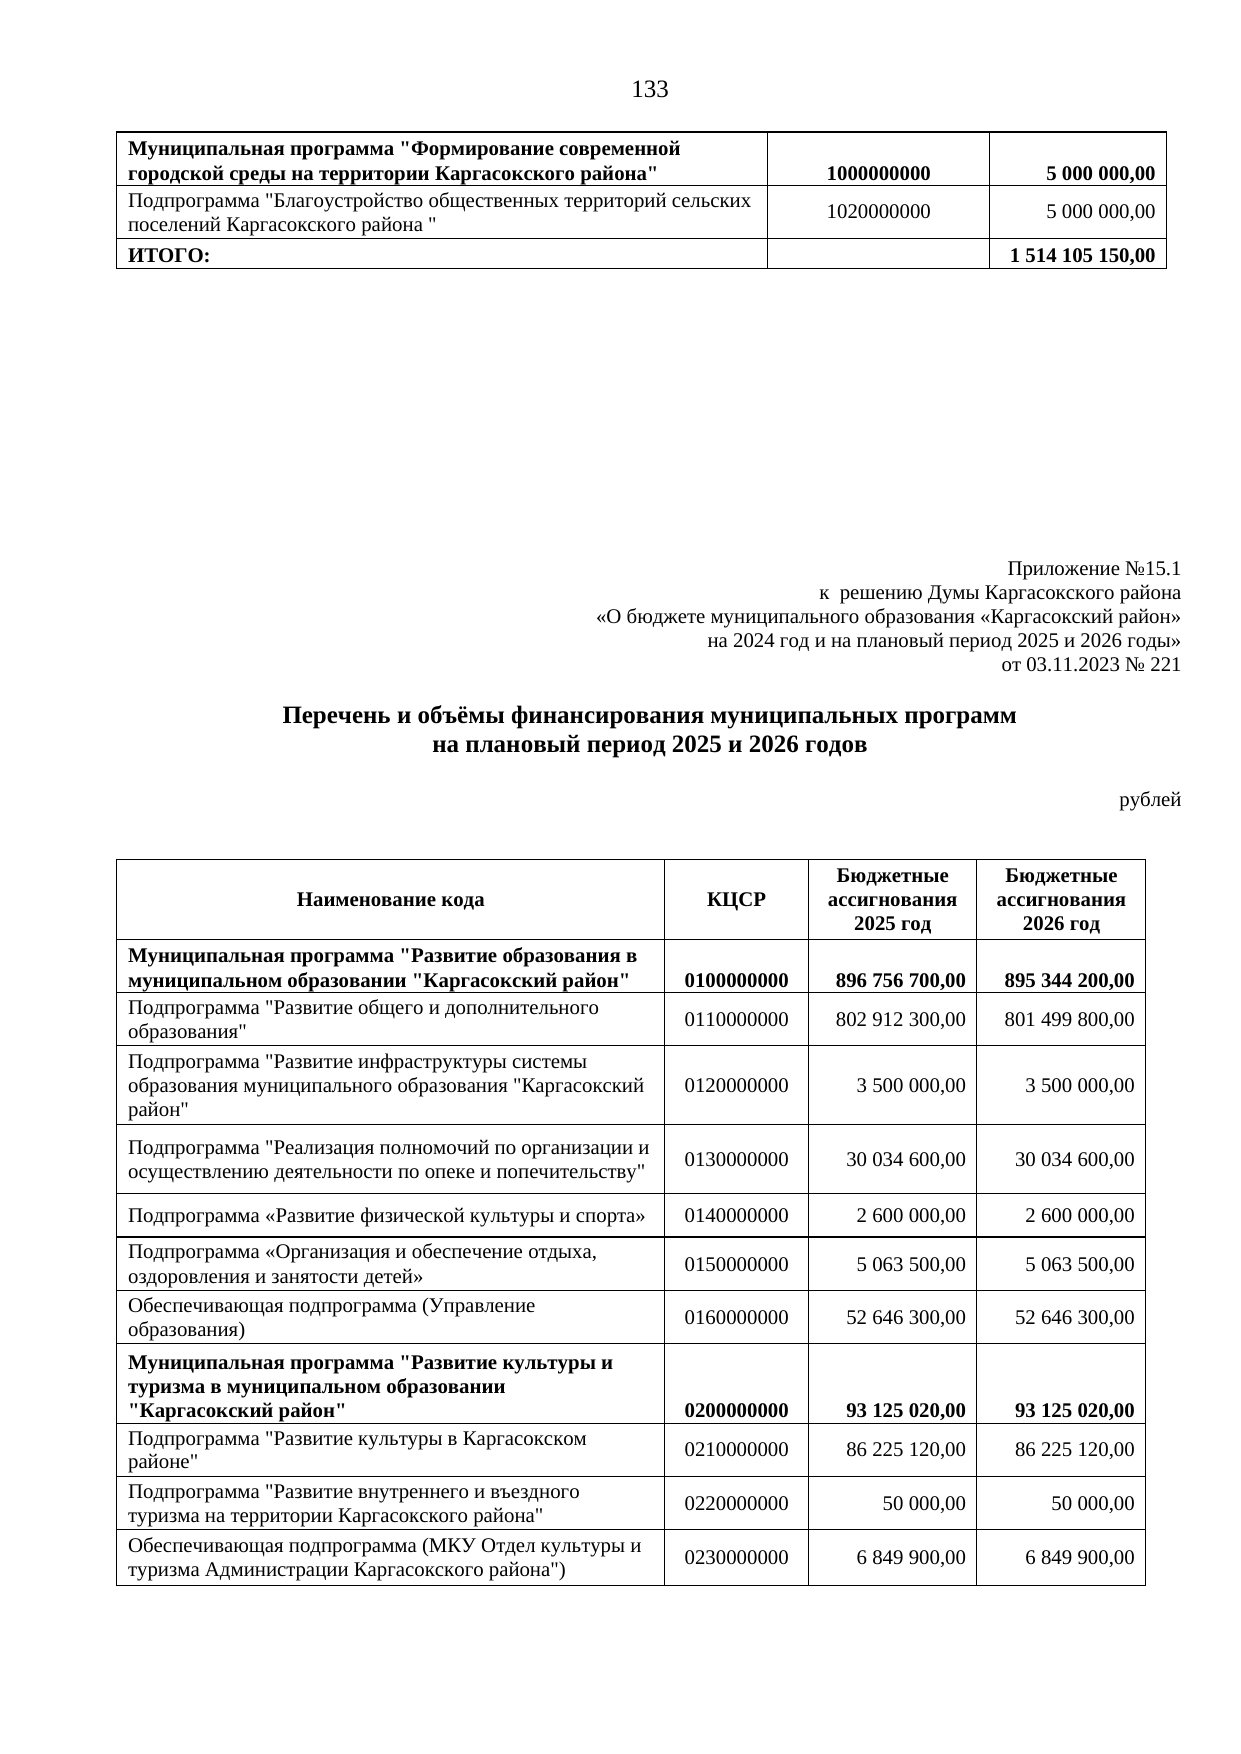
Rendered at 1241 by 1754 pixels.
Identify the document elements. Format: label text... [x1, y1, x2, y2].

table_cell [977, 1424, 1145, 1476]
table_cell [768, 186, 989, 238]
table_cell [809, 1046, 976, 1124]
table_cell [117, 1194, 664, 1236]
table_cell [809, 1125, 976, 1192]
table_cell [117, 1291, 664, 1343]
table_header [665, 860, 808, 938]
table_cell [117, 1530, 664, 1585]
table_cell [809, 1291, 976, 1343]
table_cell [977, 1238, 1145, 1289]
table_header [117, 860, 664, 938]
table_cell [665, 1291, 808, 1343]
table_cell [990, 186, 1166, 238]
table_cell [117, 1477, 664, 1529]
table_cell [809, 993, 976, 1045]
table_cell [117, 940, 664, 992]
text Приложение №15.1 [118, 556, 1181, 580]
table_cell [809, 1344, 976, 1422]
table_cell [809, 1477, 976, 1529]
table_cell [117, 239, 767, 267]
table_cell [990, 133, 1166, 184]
text к решению Думы Каргасокского района [118, 580, 1181, 604]
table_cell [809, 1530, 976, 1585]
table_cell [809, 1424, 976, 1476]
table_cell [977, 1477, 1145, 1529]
text Перечень и объёмы финансирования муниципальных программ [118, 700, 1181, 729]
text на 2024 год и на плановый период 2025 и 2026 годы» [118, 628, 1181, 652]
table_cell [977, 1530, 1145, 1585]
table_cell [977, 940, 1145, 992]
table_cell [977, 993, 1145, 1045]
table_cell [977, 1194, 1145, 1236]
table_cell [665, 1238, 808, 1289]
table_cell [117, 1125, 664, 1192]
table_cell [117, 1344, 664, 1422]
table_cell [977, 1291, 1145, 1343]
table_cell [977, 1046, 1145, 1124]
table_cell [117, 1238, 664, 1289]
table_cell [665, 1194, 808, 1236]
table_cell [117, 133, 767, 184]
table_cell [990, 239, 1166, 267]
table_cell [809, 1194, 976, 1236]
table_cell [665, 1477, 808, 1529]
text на плановый период 2025 и 2026 годов [118, 729, 1181, 758]
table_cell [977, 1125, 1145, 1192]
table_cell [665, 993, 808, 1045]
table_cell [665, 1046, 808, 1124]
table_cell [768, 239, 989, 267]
text рублей [118, 787, 1181, 811]
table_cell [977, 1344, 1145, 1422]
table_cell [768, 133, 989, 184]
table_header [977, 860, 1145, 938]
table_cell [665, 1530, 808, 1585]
text от 03.11.2023 № 221 [118, 652, 1181, 676]
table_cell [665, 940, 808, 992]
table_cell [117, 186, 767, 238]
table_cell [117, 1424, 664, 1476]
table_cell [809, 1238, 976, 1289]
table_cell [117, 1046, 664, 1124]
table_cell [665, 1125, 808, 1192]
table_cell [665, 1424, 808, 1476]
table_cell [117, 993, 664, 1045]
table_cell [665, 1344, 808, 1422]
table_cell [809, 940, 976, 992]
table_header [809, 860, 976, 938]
text «О бюджете муниципального образования «Каргасокский район» [118, 604, 1181, 628]
